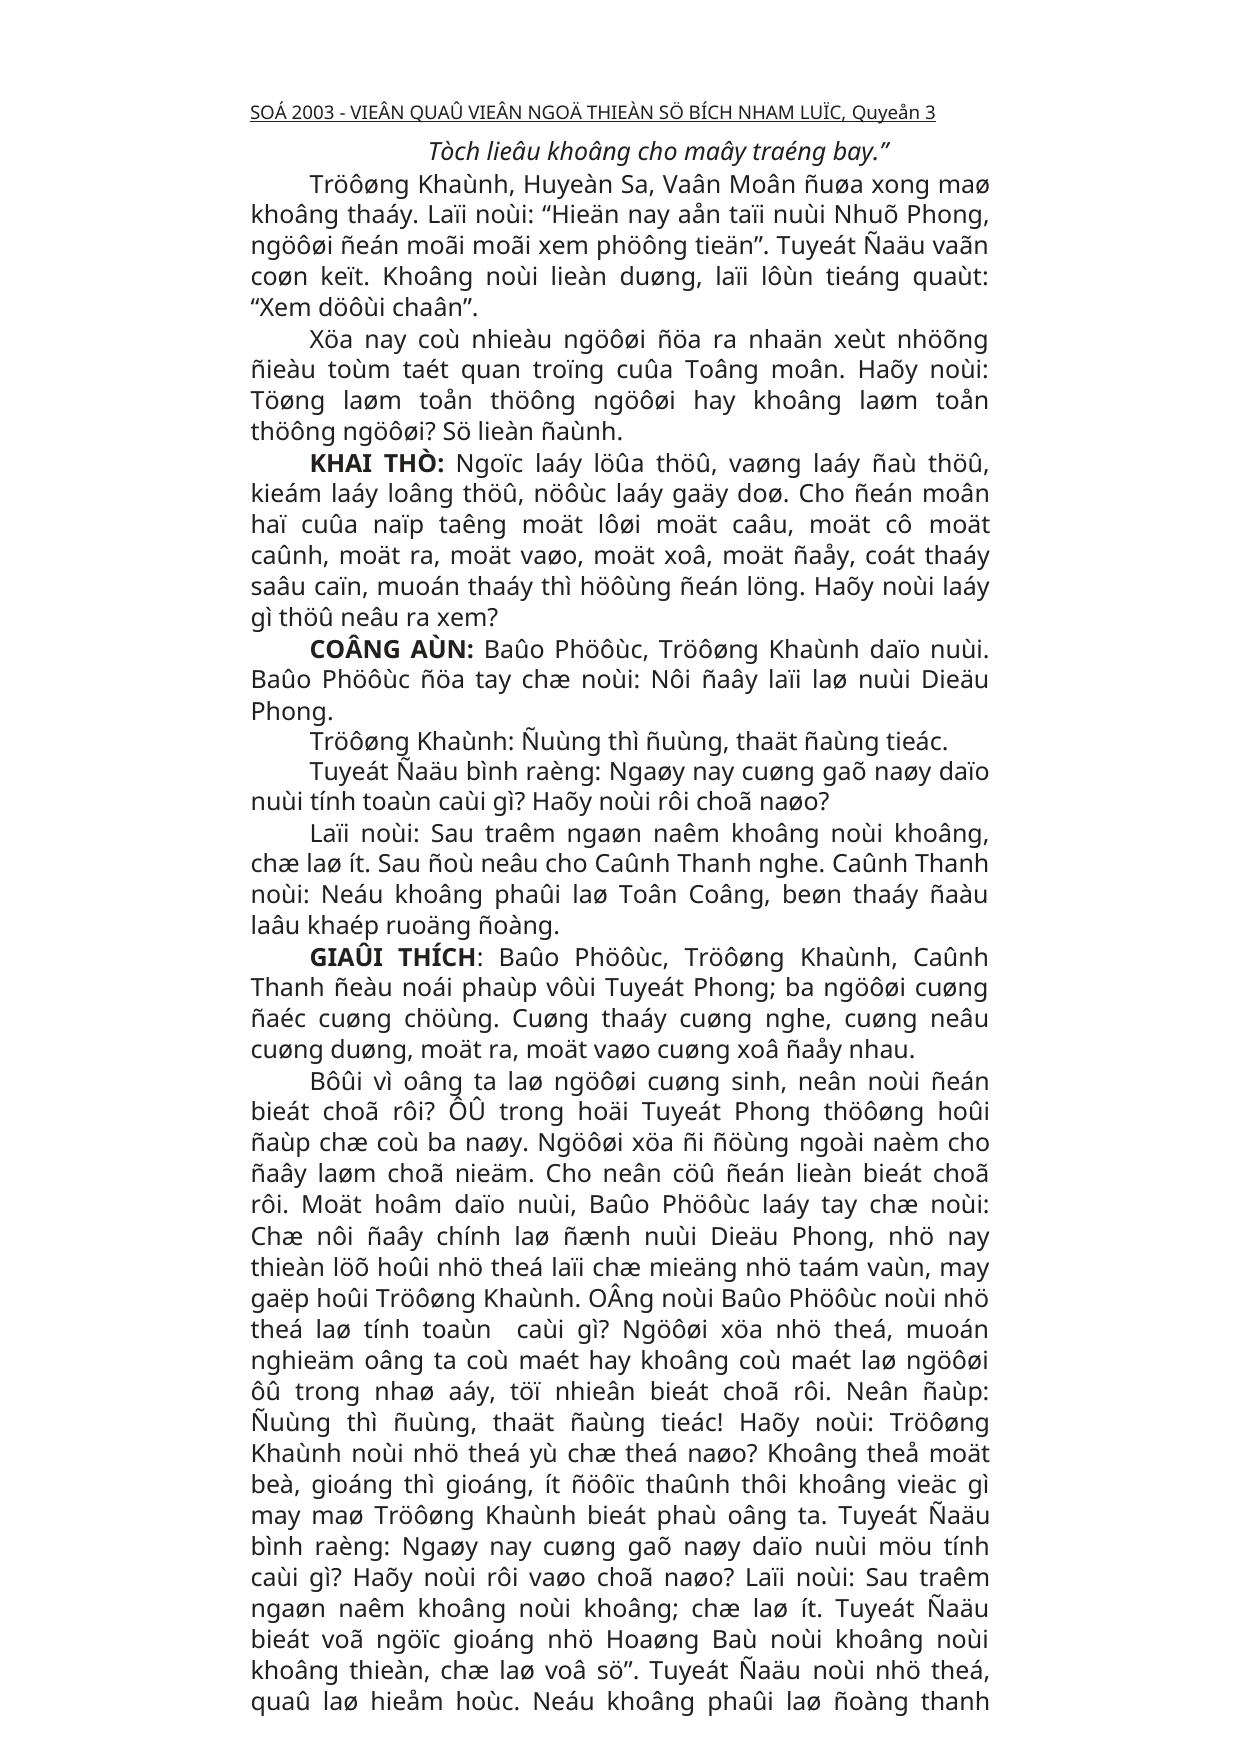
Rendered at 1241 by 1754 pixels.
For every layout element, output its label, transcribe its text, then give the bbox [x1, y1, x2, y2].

text GIAÛI THÍCH: Baûo Phöôùc, Tröôøng Khaùnh, Caûnh Thanh ñeàu noái phaùp vôùi Tuyeát Phong; ba ngöôøi cuøng ñaéc cuøng chöùng. Cuøng thaáy cuøng nghe, cuøng neâu cuøng duøng, moät ra, moät vaøo cuøng xoâ ñaåy nhau. [250, 942, 990, 1066]
text Tröôøng Khaùnh, Huyeàn Sa, Vaân Moân ñuøa xong maø khoâng thaáy. Laïi noùi: “Hieän nay aån taïi nuùi Nhuõ Phong, ngöôøi ñeán moãi moãi xem phöông tieän”. Tuyeát Ñaäu vaãn coøn keït. Khoâng noùi lieàn duøng, laïi lôùn tieáng quaùt: “Xem döôùi chaân”. [250, 169, 990, 324]
text KHAI THÒ: Ngoïc laáy löûa thöû, vaøng laáy ñaù thöû, kieám laáy loâng thöû, nöôùc laáy gaäy doø. Cho ñeán moân haï cuûa naïp taêng moät lôøi moät caâu, moät cô moät caûnh, moät ra, moät vaøo, moät xoâ, moät ñaåy, coát thaáy saâu caïn, muoán thaáy thì höôùng ñeán löng. Haõy noùi laáy gì thöû neâu ra xem? [250, 448, 990, 634]
text Laïi noùi: Sau traêm ngaøn naêm khoâng noùi khoâng, chæ laø ít. Sau ñoù neâu cho Caûnh Thanh nghe. Caûnh Thanh noùi: Neáu khoâng phaûi laø Toân Coâng, beøn thaáy ñaàu laâu khaép ruoäng ñoàng. [250, 818, 990, 942]
text Tòch lieâu khoâng cho maây traéng bay.” [428, 135, 1092, 167]
text Tröôøng Khaùnh: Ñuùng thì ñuùng, thaät ñaùng tieác. [309, 727, 1092, 756]
text Xöa nay coù nhieàu ngöôøi ñöa ra nhaän xeùt nhöõng ñieàu toùm taét quan troïng cuûa Toâng moân. Haõy noùi: Töøng laøm toån thöông ngöôøi hay khoâng laøm toån thöông ngöôøi? Sö lieàn ñaùnh. [250, 324, 990, 448]
text Tuyeát Ñaäu bình raèng: Ngaøy nay cuøng gaõ naøy daïo nuùi tính toaùn caùi gì? Haõy noùi rôi choã naøo? [250, 756, 990, 818]
text COÂNG AÙN: Baûo Phöôùc, Tröôøng Khaùnh daïo nuùi. Baûo Phöôùc ñöa tay chæ noùi: Nôi ñaây laïi laø nuùi Dieäu Phong. [250, 634, 990, 727]
